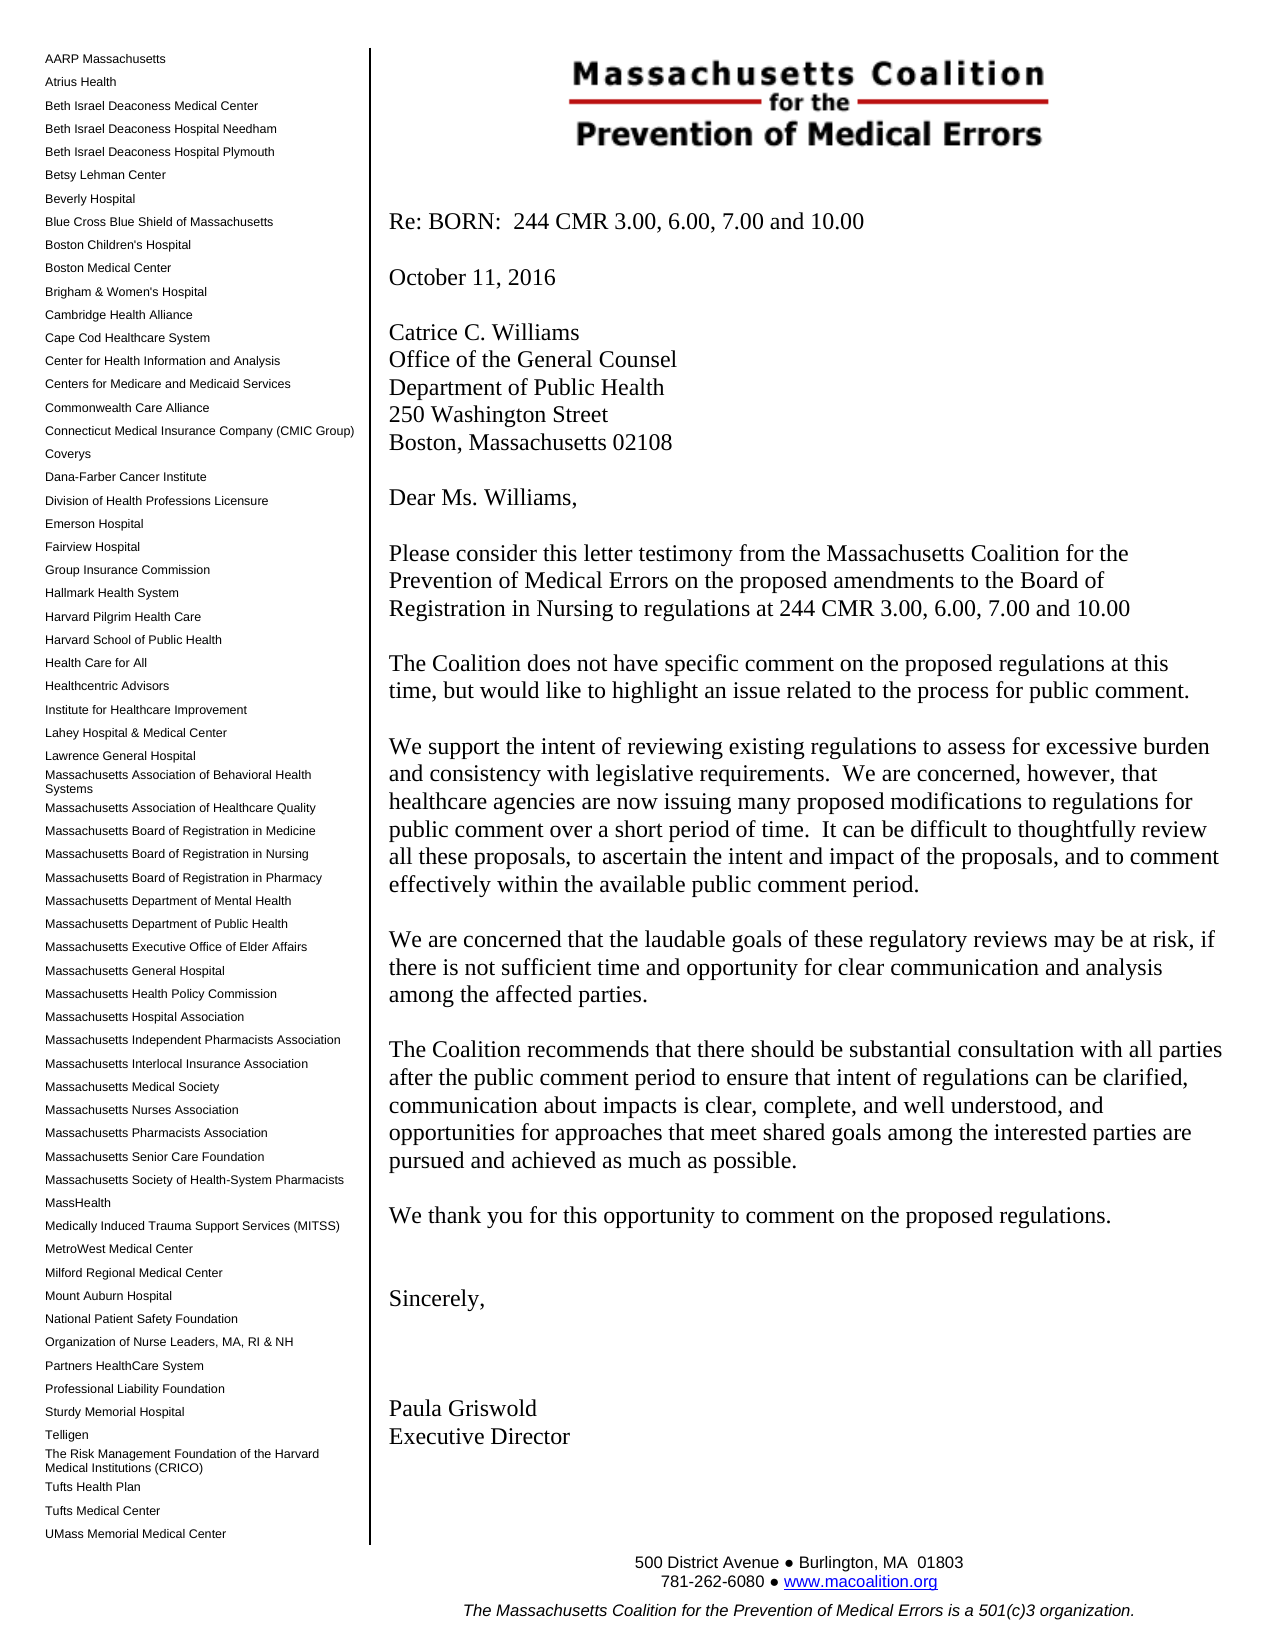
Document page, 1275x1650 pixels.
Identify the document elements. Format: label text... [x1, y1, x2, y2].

table_cell Beth Israel Deaconess Medical Center [34, 94, 369, 117]
table_cell Massachusetts Senior Care Foundation [34, 1145, 369, 1168]
text Paula Griswold [371, 1394, 1224, 1422]
table_cell Massachusetts Independent Pharmacists Association [34, 1029, 369, 1052]
table_cell Massachusetts Association of Behavioral Health Systems [34, 768, 369, 796]
table_cell Beth Israel Deaconess Hospital Plymouth [34, 140, 369, 164]
table_cell Fairview Hospital [34, 535, 369, 558]
table_cell Massachusetts Nurses Association [34, 1098, 369, 1122]
table_cell Massachusetts General Hospital [34, 959, 369, 982]
text October 11, 2016 [371, 262, 1224, 290]
table_cell Professional Liability Foundation [34, 1377, 369, 1400]
table_cell Harvard School of Public Health [34, 628, 369, 651]
table_cell Massachusetts Society of Health-System Pharmacists [34, 1168, 369, 1191]
table_cell Massachusetts Executive Office of Elder Affairs [34, 936, 369, 959]
text Office of the General Counsel [371, 345, 1224, 373]
table_cell Telligen [34, 1424, 369, 1447]
text Re: BORN: 244 CMR 3.00, 6.00, 7.00 and 10.00 [371, 207, 1224, 235]
table_cell Massachusetts Association of Healthcare Quality [34, 796, 369, 819]
table_cell Boston Medical Center [34, 257, 369, 280]
table_cell MassHealth [34, 1191, 369, 1214]
table_cell Massachusetts Department of Mental Health [34, 889, 369, 912]
table_cell Lawrence General Hospital [34, 744, 369, 768]
table_cell Massachusetts Interlocal Insurance Association [34, 1052, 369, 1075]
table_cell Atrius Health [34, 71, 369, 94]
table_cell Organization of Nurse Leaders, MA, RI & NH [34, 1331, 369, 1354]
text Executive Director [371, 1422, 1224, 1449]
table_cell National Patient Safety Foundation [34, 1308, 369, 1331]
table_cell Medically Induced Trauma Support Services (MITSS) [34, 1215, 369, 1238]
text The Coalition recommends that there should be substantial consultation with all parties after the public comment period to ensure that intent of regulations can be clarified, communication about impacts is clear, complete, and well understood, and opportunities for approaches that meet shared goals among the interested parties are pursued and achieved as much as possible. [371, 1035, 1224, 1173]
text Sincerely, [371, 1284, 1224, 1311]
table_cell Coverys [34, 443, 369, 466]
table_cell Mount Auburn Hospital [34, 1284, 369, 1307]
table_cell Boston Children's Hospital [34, 233, 369, 257]
table_cell Commonwealth Care Alliance [34, 396, 369, 419]
text Dear Ms. Williams, [371, 483, 1224, 511]
table_cell Massachusetts Board of Registration in Nursing [34, 843, 369, 866]
table_cell Healthcentric Advisors [34, 675, 369, 698]
table_cell Massachusetts Department of Public Health [34, 913, 369, 936]
table_cell Cape Cod Healthcare System [34, 326, 369, 349]
table_cell Tufts Health Plan [34, 1476, 369, 1499]
text Boston, Massachusetts 02108 [371, 428, 1224, 456]
table_cell Harvard Pilgrim Health Care [34, 605, 369, 628]
table_cell Centers for Medicare and Medicaid Services [34, 373, 369, 396]
table_cell Tufts Medical Center [34, 1499, 369, 1522]
table_cell Division of Health Professions Licensure [34, 489, 369, 512]
picture [561, 55, 1058, 152]
table_cell Massachusetts Board of Registration in Medicine [34, 820, 369, 843]
text We support the intent of reviewing existing regulations to assess for excessive burden and consistency with legislative requirements. We are concerned, however, that healthcare agencies are now issuing many proposed modifications to regulations for public comment over a short period of time. It can be difficult to thoughtfully review all these proposals, to ascertain the intent and impact of the proposals, and to comment effectively within the available public comment period. [371, 732, 1224, 897]
table_header AARP Massachusetts [34, 48, 369, 71]
text Please consider this letter testimony from the Massachusetts Coalition for the Prevention of Medical Errors on the proposed amendments to the Board of Registration in Nursing to regulations at 244 CMR 3.00, 6.00, 7.00 and 10.00 [371, 538, 1224, 621]
table_cell Massachusetts Health Policy Commission [34, 982, 369, 1005]
table_cell Emerson Hospital [34, 512, 369, 535]
table_cell Beverly Hospital [34, 187, 369, 210]
table_cell Milford Regional Medical Center [34, 1261, 369, 1284]
table_cell Institute for Healthcare Improvement [34, 698, 369, 721]
table_cell Center for Health Information and Analysis [34, 350, 369, 373]
text 250 Washington Street [371, 401, 1224, 428]
table_cell Massachusetts Board of Registration in Pharmacy [34, 866, 369, 889]
table_cell Brigham & Women's Hospital [34, 280, 369, 303]
table_cell Blue Cross Blue Shield of Massachusetts [34, 210, 369, 233]
table_cell Group Insurance Commission [34, 559, 369, 582]
text The Coalition does not have specific comment on the proposed regulations at this time, but would like to highlight an issue related to the process for public comment. [371, 649, 1224, 704]
table_cell Partners HealthCare System [34, 1354, 369, 1377]
table_cell Massachusetts Medical Society [34, 1075, 369, 1098]
text We thank you for this opportunity to comment on the proposed regulations. [371, 1201, 1224, 1229]
table_cell Sturdy Memorial Hospital [34, 1400, 369, 1423]
table_cell Beth Israel Deaconess Hospital Needham [34, 117, 369, 140]
table_cell Betsy Lehman Center [34, 164, 369, 187]
table_cell Connecticut Medical Insurance Company (CMIC Group) [34, 419, 369, 442]
table_cell Massachusetts Hospital Association [34, 1005, 369, 1029]
table_cell Cambridge Health Alliance [34, 303, 369, 326]
table_cell Lahey Hospital & Medical Center [34, 721, 369, 744]
table_cell MetroWest Medical Center [34, 1238, 369, 1261]
table_cell UMass Memorial Medical Center [34, 1522, 369, 1545]
text We are concerned that the laudable goals of these regulatory reviews may be at risk, if there is not sufficient time and opportunity for clear communication and analysis among the affected parties. [371, 925, 1224, 1008]
table_cell Health Care for All [34, 651, 369, 675]
table_cell Massachusetts Pharmacists Association [34, 1122, 369, 1145]
text Department of Public Health [371, 373, 1224, 401]
table_cell Dana-Farber Cancer Institute [34, 466, 369, 489]
table_cell The Risk Management Foundation of the Harvard Medical Institutions (CRICO) [34, 1447, 369, 1476]
text Catrice C. Williams [371, 318, 1224, 345]
table_cell Hallmark Health System [34, 582, 369, 605]
